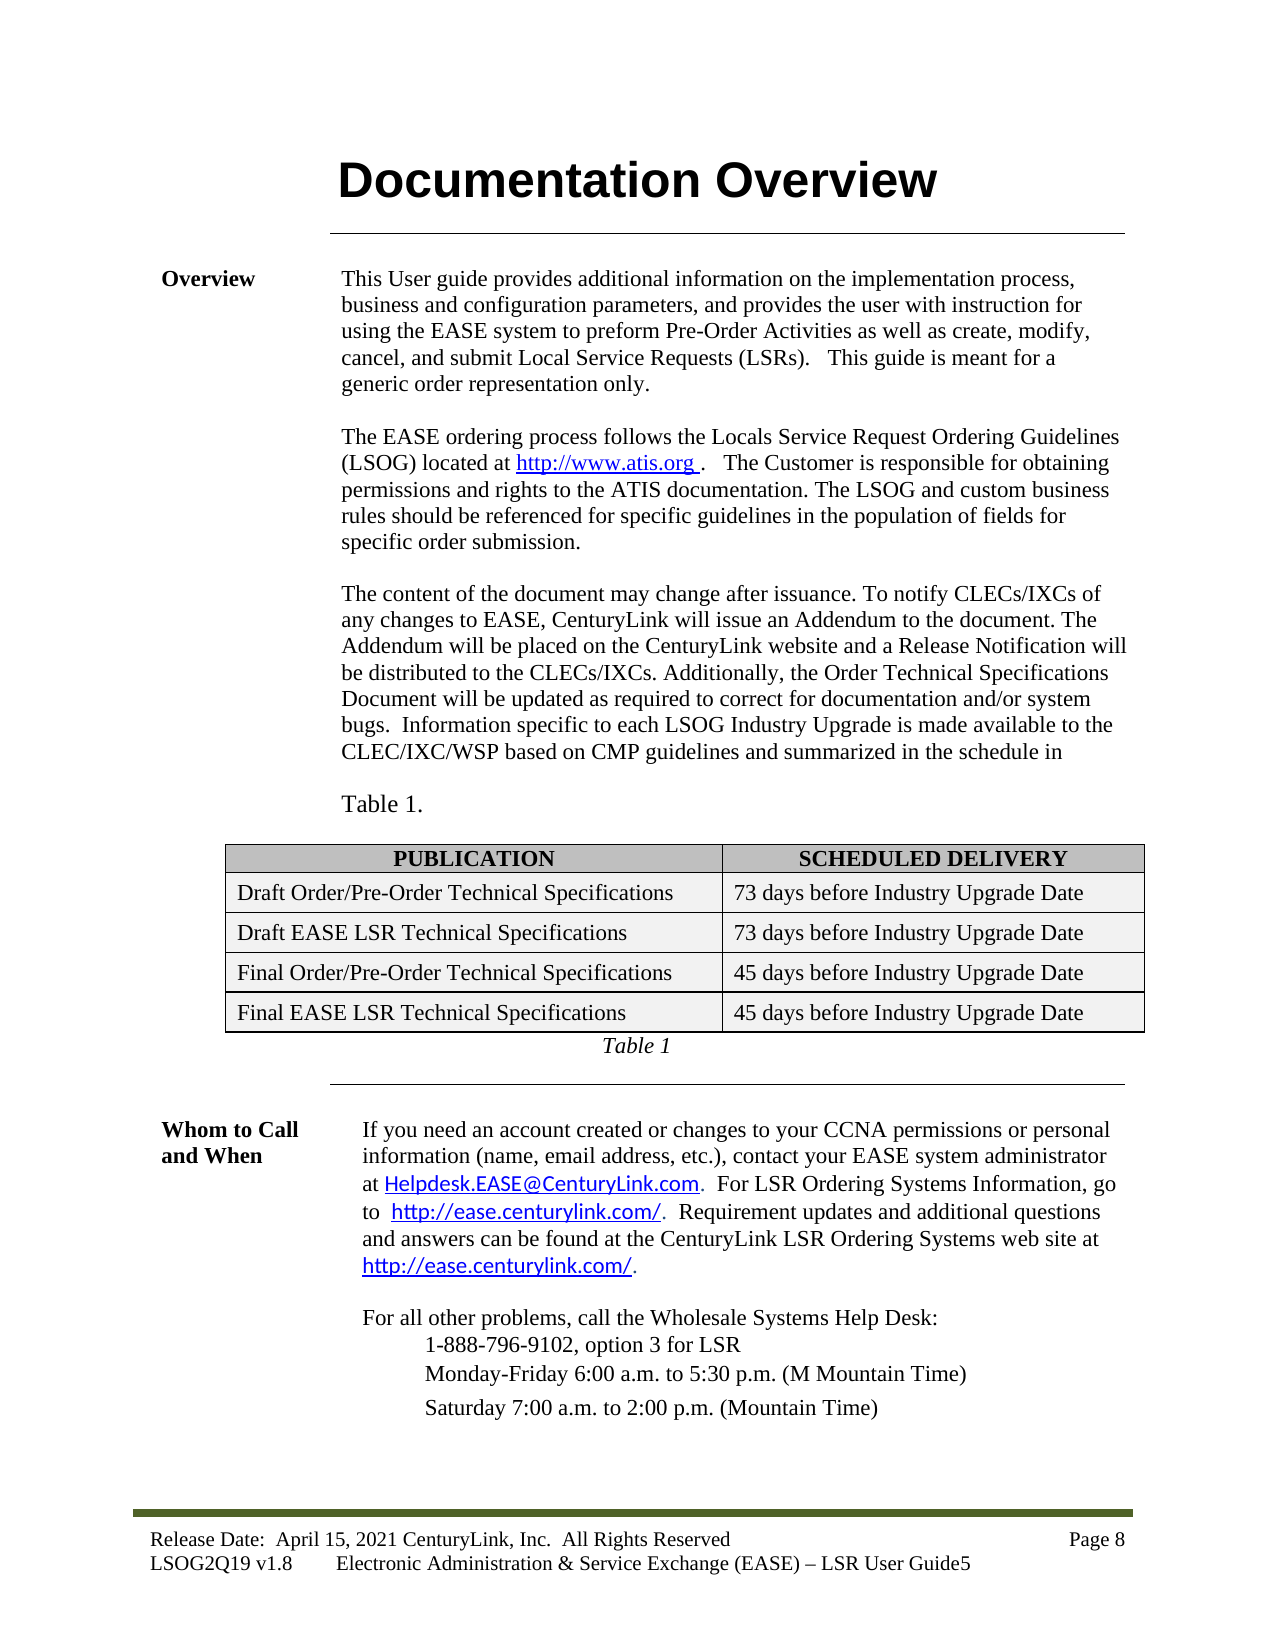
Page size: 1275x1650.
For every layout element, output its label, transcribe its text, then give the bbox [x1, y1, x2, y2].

table_header PUBLICATION [226, 845, 722, 872]
table_cell 45 days before Industry Upgrade Date [723, 993, 1144, 1031]
table_cell 73 days before Industry Upgrade Date [723, 913, 1144, 952]
table_header Whom to Call and When [150, 1116, 349, 1457]
table_header SCHEDULED DELIVERY [723, 845, 1144, 872]
table_cell Draft Order/Pre-Order Technical Specifications [226, 873, 722, 912]
table_cell Draft EASE LSR Technical Specifications [226, 913, 722, 952]
text Table 1 [150, 1032, 1125, 1059]
table_cell Final Order/Pre-Order Technical Specifications [226, 953, 722, 991]
table_cell 45 days before Industry Upgrade Date [723, 953, 1144, 991]
subtitle Documentation Overview [150, 150, 1125, 207]
table_header This User guide provides additional information on the implementation process, business and configuration parameters, and provides the user with instruction for using the EASE system to preform Pre-Order Activities as well as create, modify, cancel, and submit Local Service Requests (LSRs). This guide is meant for a generic order representation only. The EASE ordering process follows the Locals Service Request Ordering Guidelines (LSOG) located at http://www.atis.org . The Customer is responsible for obtaining permissions and rights to the ATIS documentation. The LSOG and custom business rules should be referenced for specific guidelines in the population of fields for specific order submission. The content of the document may change after issuance. To notify CLECs/IXCs of any changes to EASE, CenturyLink will issue an Addendum to the document. The Addendum will be placed on the CenturyLink website and a Release Notification will be distributed to the CLECs/IXCs. Additionally, the Order Technical Specifications Document will be updated as required to correct for documentation and/or system bugs. Information specific to each LSOG Industry Upgrade is made available to the CLEC/IXC/WSP based on CMP guidelines and summarized in the schedule in Table 1. [330, 265, 1139, 818]
table_header Overview [150, 265, 330, 818]
table_header If you need an account created or changes to your CCNA permissions or personal information (name, email address, etc.), contact your EASE system administrator at Helpdesk.EASE@CenturyLink.com. For LSR Ordering Systems Information, go to http://ease.centurylink.com/. Requirement updates and additional questions and answers can be found at the CenturyLink LSR Ordering Systems web site at http://ease.centurylink.com/. For all other problems, call the Wholesale Systems Help Desk: 1-888-796-9102, option 3 for LSR Monday-Friday 6:00 a.m. to 5:30 p.m. (M Mountain Time) Saturday 7:00 a.m. to 2:00 p.m. (Mountain Time) [349, 1116, 1139, 1457]
table_cell 73 days before Industry Upgrade Date [723, 873, 1144, 912]
table_cell Final EASE LSR Technical Specifications [226, 993, 722, 1031]
